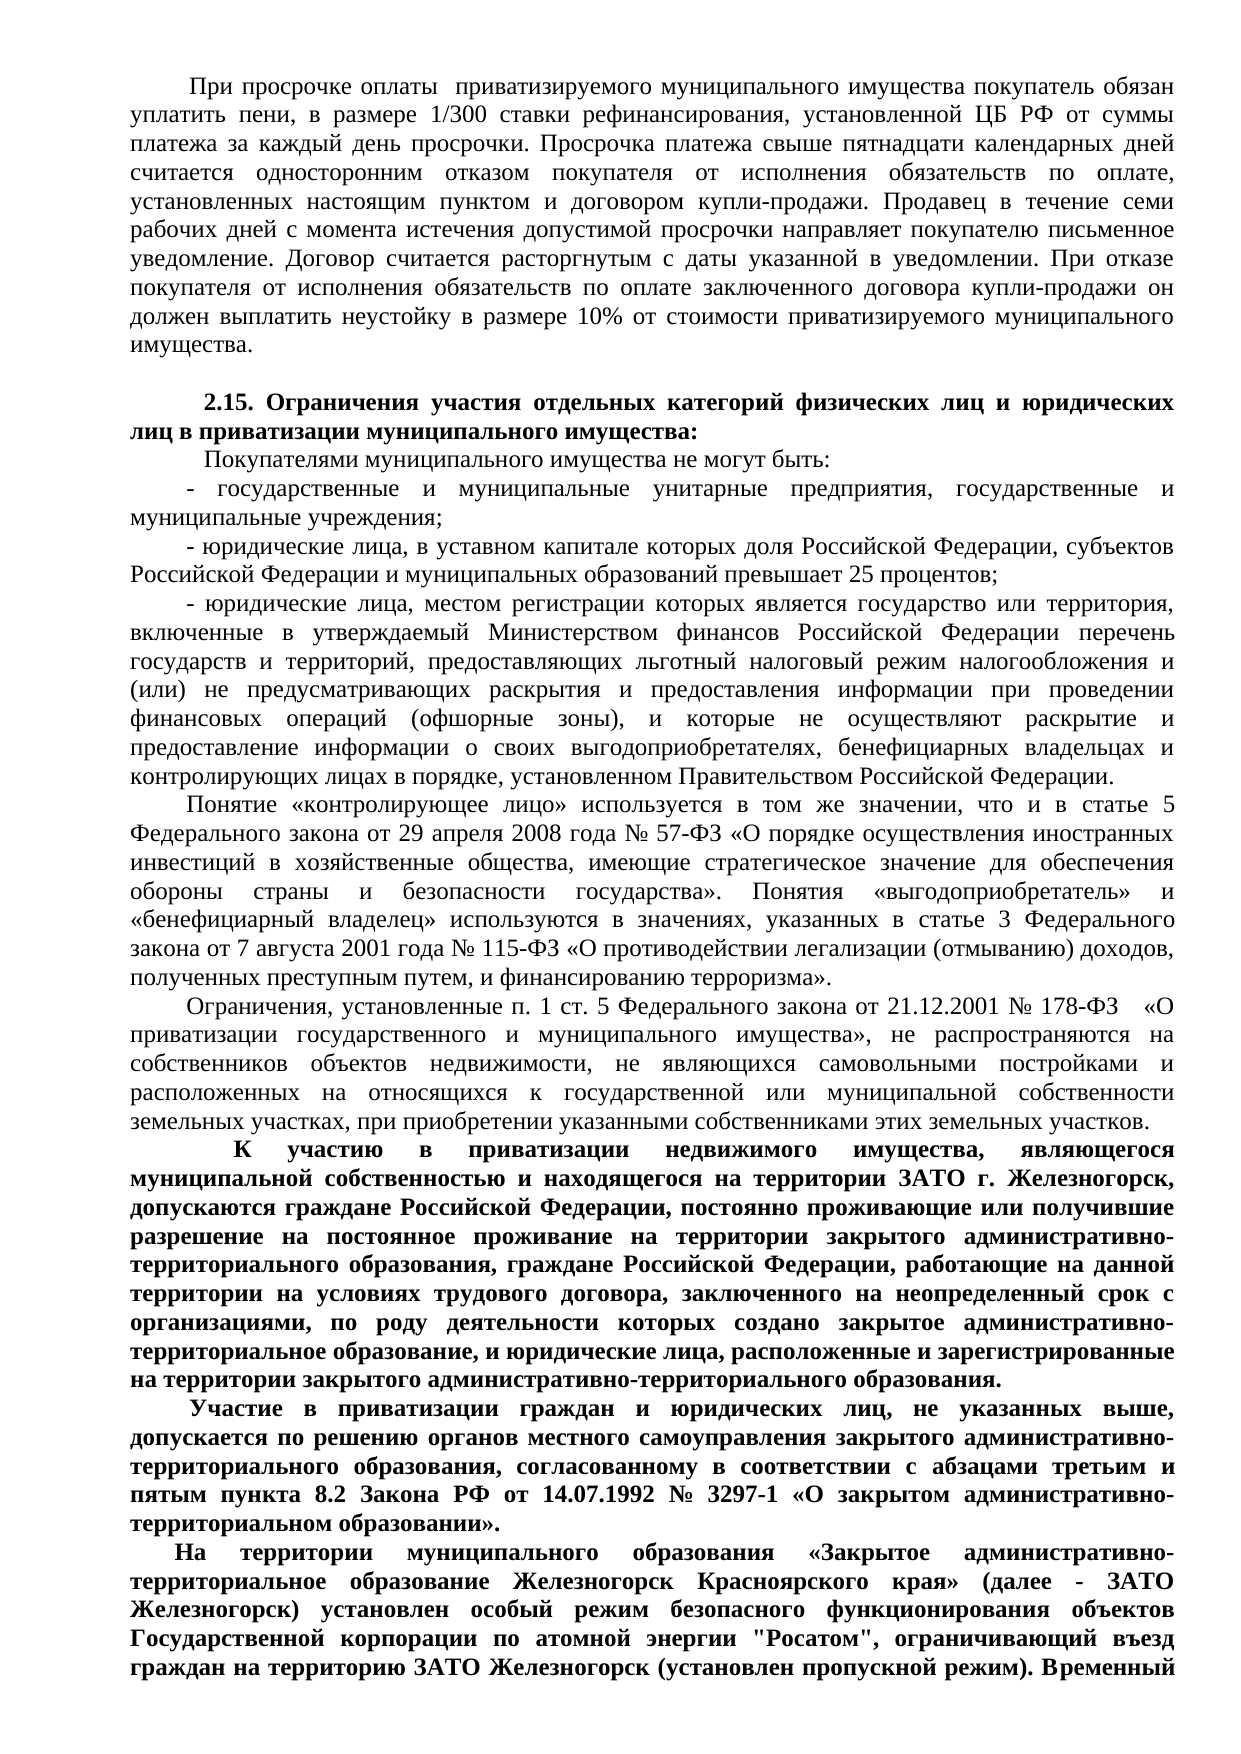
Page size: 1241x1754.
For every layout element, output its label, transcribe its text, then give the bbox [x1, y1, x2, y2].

text При просрочке оплаты приватизируемого муниципального имущества покупатель обязан уплатить пени, в размере 1/300 ставки рефинансирования, установленной ЦБ РФ от суммы платежа за каждый день просрочки. Просрочка платежа свыше пятнадцати календарных дней считается односторонним отказом покупателя от исполнения обязательств по оплате, установленных настоящим пунктом и договором купли-продажи. Продавец в течение семи рабочих дней с момента истечения допустимой просрочки направляет покупателю письменное уведомление. Договор считается расторгнутым с даты указанной в уведомлении. При отказе покупателя от исполнения обязательств по оплате заключенного договора купли-продажи он должен выплатить неустойку в размере 10% от стоимости приватизируемого муниципального имущества. [130, 71, 1175, 358]
text Участие в приватизации граждан и юридических лиц, не указанных выше, допускается по решению органов местного самоуправления закрытого административно-территориального образования, согласованному в соответствии с абзацами третьим и пятым пункта 8.2 Закона РФ от 14.07.1992 № 3297-1 «О закрытом административно-территориальном образовании». [130, 1393, 1175, 1537]
text - юридические лица, местом регистрации которых является государство или территория, включенные в утверждаемый Министерством финансов Российской Федерации перечень государств и территорий, предоставляющих льготный налоговый режим налогообложения и (или) не предусматривающих раскрытия и предоставления информации при проведении финансовых операций (офшорные зоны), и которые не осуществляют раскрытие и предоставление информации о своих выгодоприобретателях, бенефициарных владельцах и контролирующих лицах в порядке, установленном Правительством Российской Федерации. [130, 588, 1175, 789]
text Понятие «контролирующее лицо» используется в том же значении, что и в статье 5 Федерального закона от 29 апреля 2008 года № 57-ФЗ «О порядке осуществления иностранных инвестиций в хозяйственные общества, имеющие стратегическое значение для обеспечения обороны страны и безопасности государства». Понятия «выгодоприобретатель» и «бенефициарный владелец» используются в значениях, указанных в статье 3 Федерального закона от 7 августа 2001 года № 115-ФЗ «О противодействии легализации (отмыванию) доходов, полученных преступным путем, и финансированию терроризма». [130, 789, 1175, 991]
text - юридические лица, в уставном капитале которых доля Российской Федерации, субъектов Российской Федерации и муниципальных образований превышает 25 процентов; [130, 531, 1175, 588]
text 2.15. Ограничения участия отдельных категорий физических лиц и юридических лиц в приватизации муниципального имущества: [130, 387, 1175, 444]
text Покупателями муниципального имущества не могут быть: [130, 444, 1175, 473]
text - государственные и муниципальные унитарные предприятия, государственные и муниципальные учреждения; [130, 473, 1175, 531]
text К участию в приватизации недвижимого имущества, являющегося муниципальной собственностью и находящегося на территории ЗАТО г. Железногорск, допускаются граждане Российской Федерации, постоянно проживающие или получившие разрешение на постоянное проживание на территории закрытого административно-территориального образования, граждане Российской Федерации, работающие на данной территории на условиях трудового договора, заключенного на неопределенный срок с организациями, по роду деятельности которых создано закрытое административно-территориальное образование, и юридические лица, расположенные и зарегистрированные на территории закрытого административно-территориального образования. [130, 1134, 1175, 1393]
text Ограничения, установленные п. 1 ст. 5 Федерального закона от 21.12.2001 № 178-ФЗ «О приватизации государственного и муниципального имущества», не распространяются на собственников объектов недвижимости, не являющихся самовольными постройками и расположенных на относящихся к государственной или муниципальной собственности земельных участках, при приобретении указанными собственниками этих земельных участков. [130, 991, 1175, 1134]
